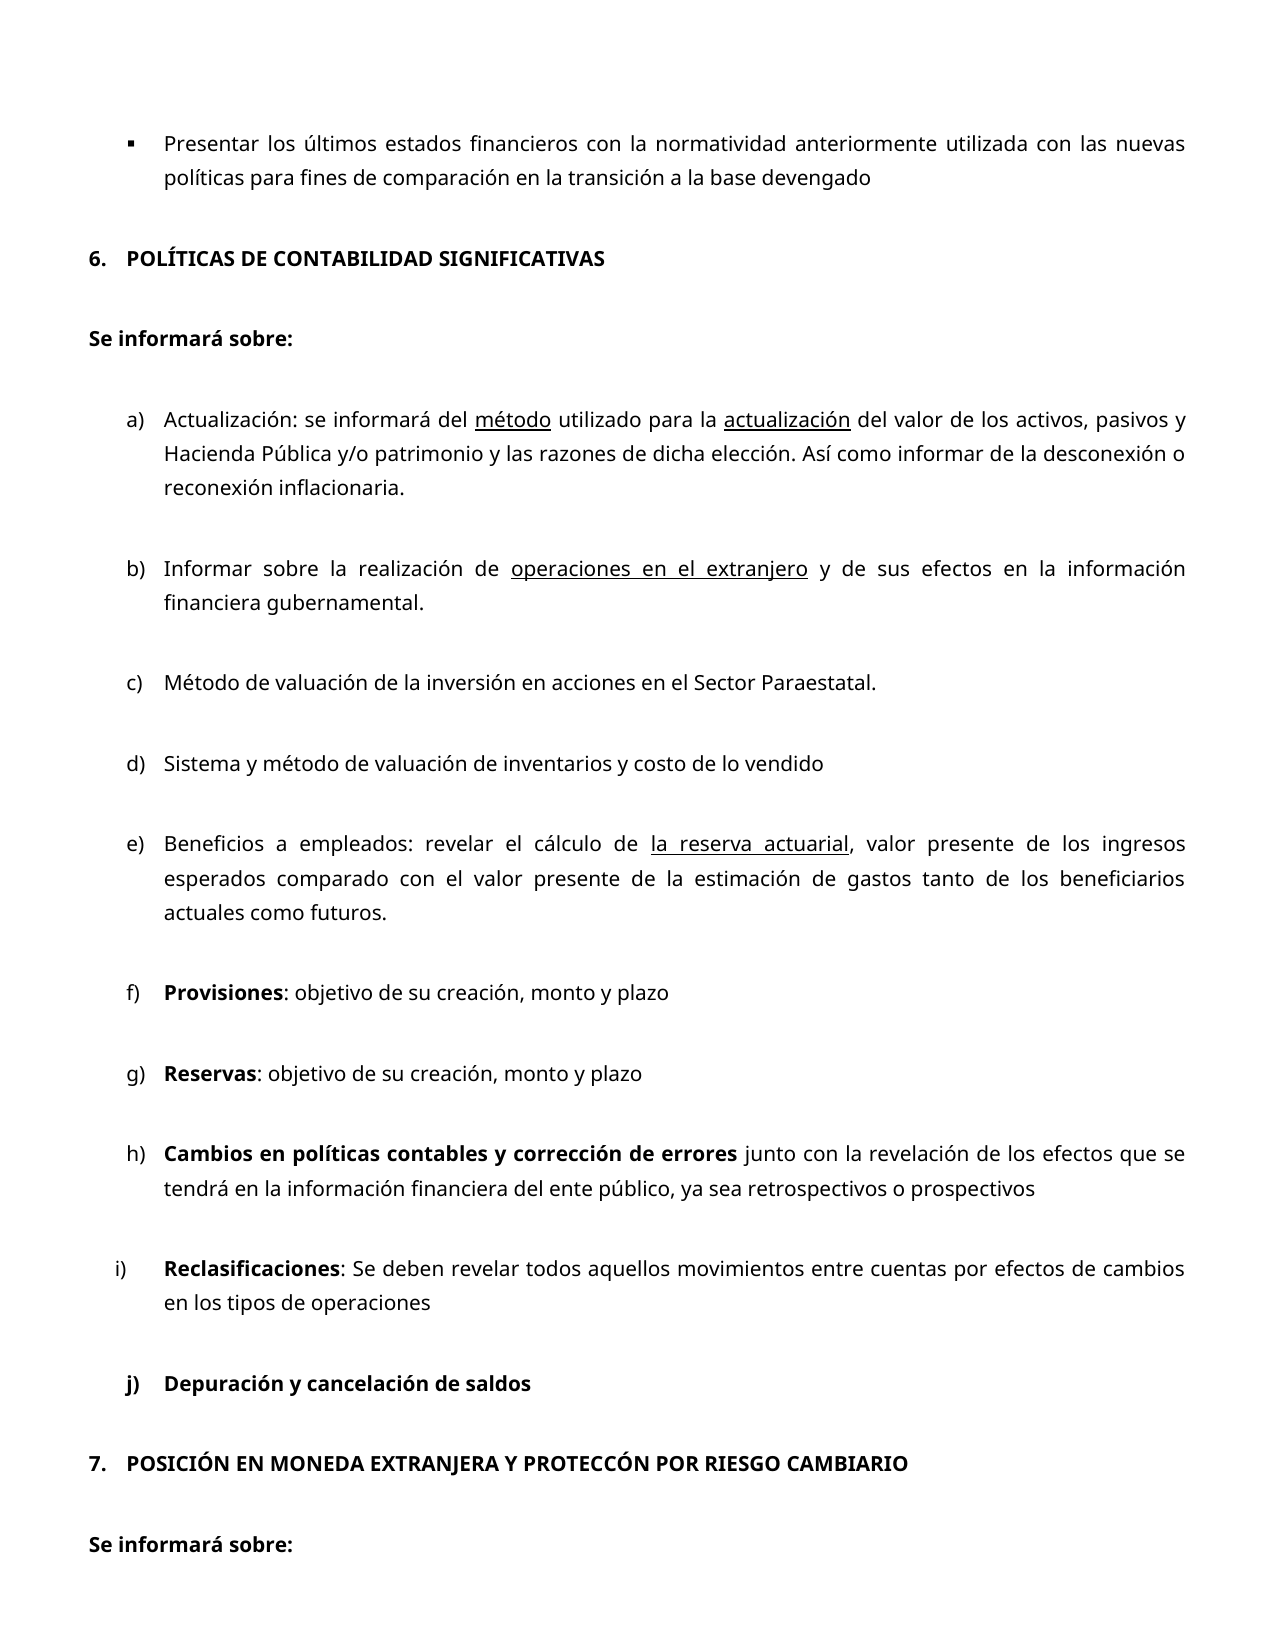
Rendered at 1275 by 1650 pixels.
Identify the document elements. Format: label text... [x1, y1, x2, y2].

text Se informará sobre: [89, 1530, 1186, 1559]
list Depuración y cancelación de saldos [126, 1369, 1186, 1397]
list Reservas: objetivo de su creación, monto y plazo [126, 1059, 1186, 1087]
list POLÍTICAS DE CONTABILIDAD SIGNIFICATIVAS [89, 244, 1186, 272]
list Beneficios a empleados: revelar el cálculo de la reserva actuarial, valor presente de los ingresos esperados comparado con el valor presente de la estimación de gastos tanto de los beneficiarios actuales como futuros. [126, 829, 1186, 926]
list Informar sobre la realización de operaciones en el extranjero y de sus efectos en la información financiera gubernamental. [126, 554, 1186, 616]
list Cambios en políticas contables y corrección de errores junto con la revelación de los efectos que se tendrá en la información financiera del ente público, ya sea retrospectivos o prospectivos [126, 1139, 1186, 1202]
list Reclasificaciones: Se deben revelar todos aquellos movimientos entre cuentas por efectos de cambios en los tipos de operaciones [126, 1254, 1186, 1317]
text Se informará sobre: [89, 324, 1186, 353]
list Método de valuación de la inversión en acciones en el Sector Paraestatal. [126, 668, 1186, 697]
list Provisiones: objetivo de su creación, monto y plazo [126, 978, 1186, 1007]
list Actualización: se informará del método utilizado para la actualización del valor de los activos, pasivos y Hacienda Pública y/o patrimonio y las razones de dicha elección. Así como informar de la desconexión o reconexión inflacionaria. [126, 405, 1186, 501]
list Presentar los últimos estados financieros con la normatividad anteriormente utilizada con las nuevas políticas para fines de comparación en la transición a la base devengado [126, 129, 1186, 191]
list Sistema y método de valuación de inventarios y costo de lo vendido [126, 749, 1186, 777]
list POSICIÓN EN MONEDA EXTRANJERA Y PROTECCÓN POR RIESGO CAMBIARIO [89, 1449, 1186, 1478]
